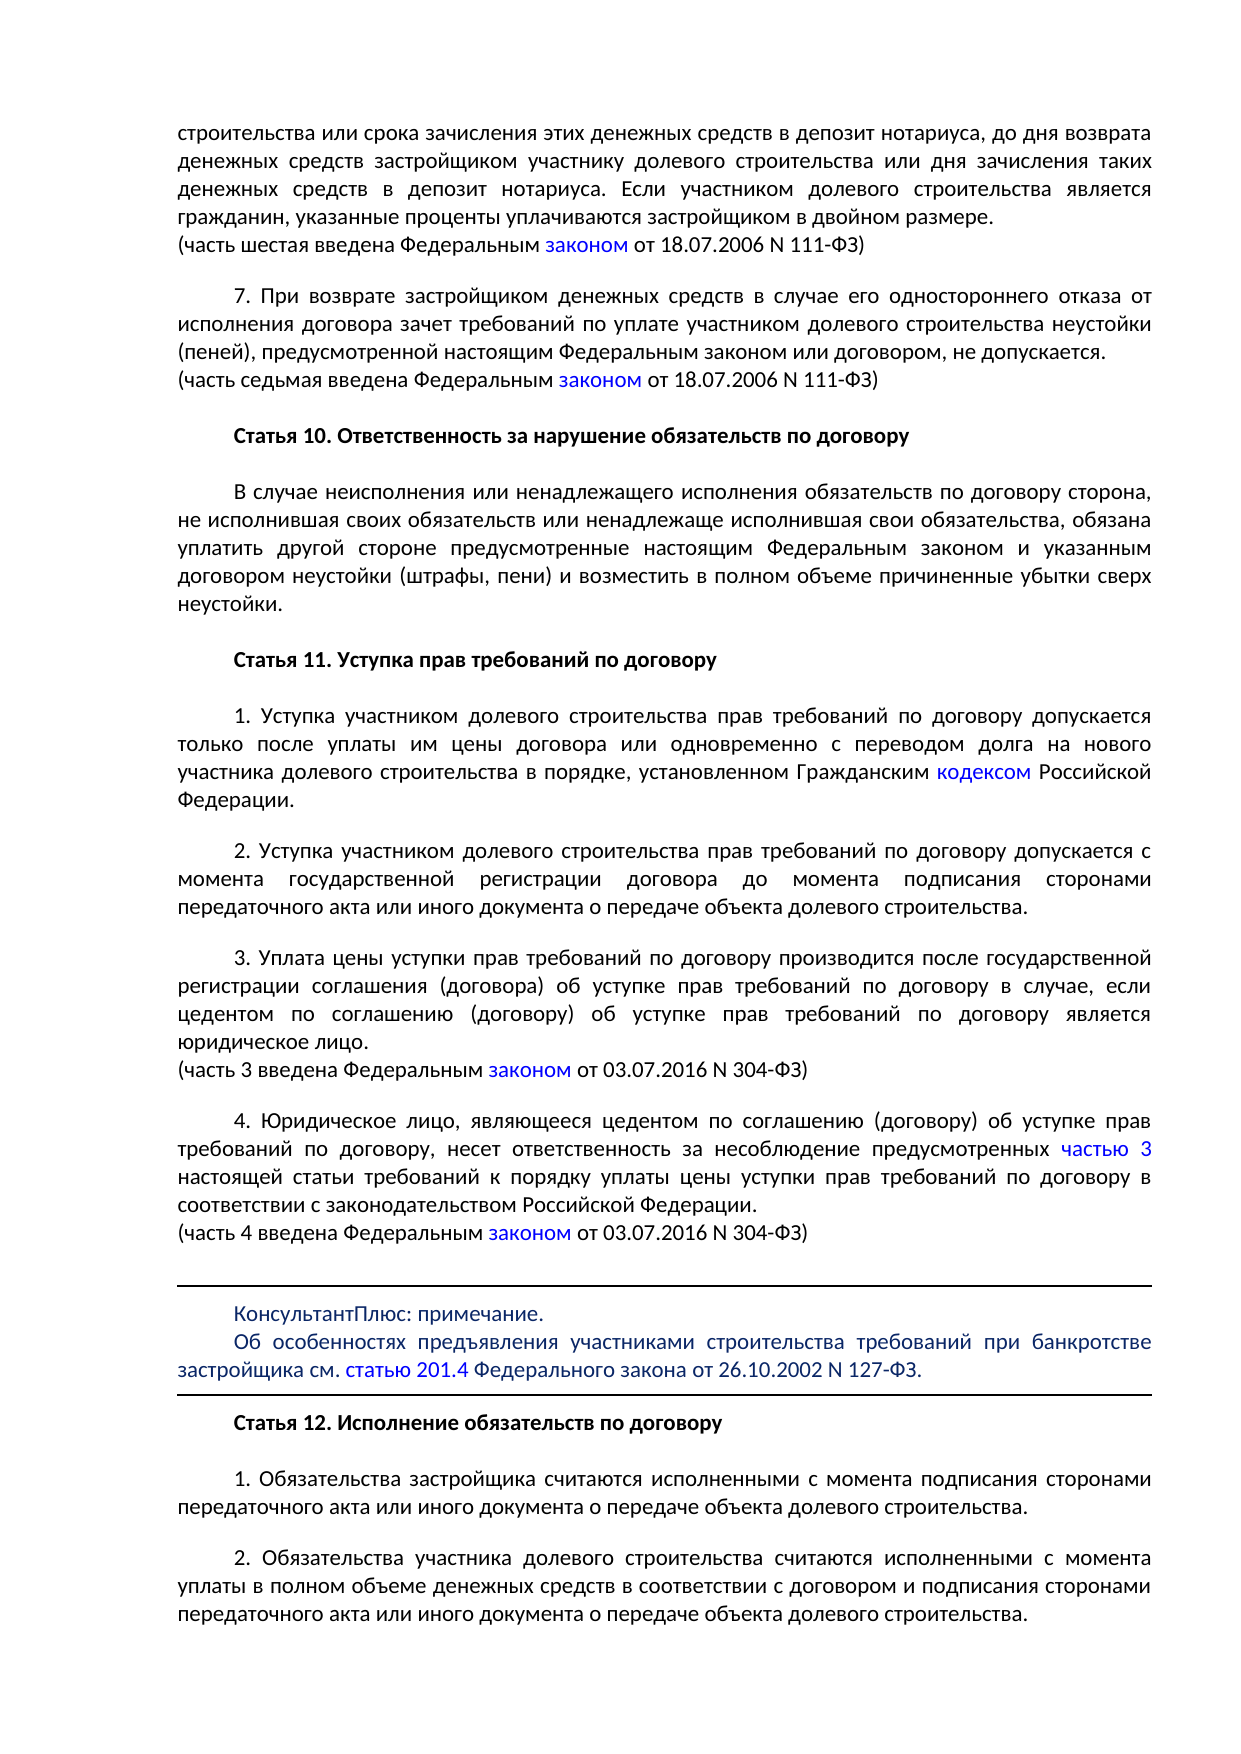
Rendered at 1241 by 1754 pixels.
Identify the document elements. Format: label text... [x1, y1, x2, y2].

text 1. Обязательства застройщика считаются исполненными с момента подписания сторонами передаточного акта или иного документа о передаче объекта долевого строительства. [177, 1464, 1152, 1521]
text В случае неисполнения или ненадлежащего исполнения обязательств по договору сторона, не исполнившая своих обязательств или ненадлежаще исполнившая свои обязательства, обязана уплатить другой стороне предусмотренные настоящим Федеральным законом и указанным договором неустойки (штрафы, пени) и возместить в полном объеме причиненные убытки сверх неустойки. [177, 477, 1152, 617]
text 7. При возврате застройщиком денежных средств в случае его одностороннего отказа от исполнения договора зачет требований по уплате участником долевого строительства неустойки (пеней), предусмотренной настоящим Федеральным законом или договором, не допускается. [177, 281, 1152, 365]
text (часть седьмая введена Федеральным законом от 18.07.2006 N 111-ФЗ) [177, 365, 1152, 393]
text 2. Уступка участником долевого строительства прав требований по договору допускается с момента государственной регистрации договора до момента подписания сторонами передаточного акта или иного документа о передаче объекта долевого строительства. [177, 836, 1152, 921]
text КонсультантПлюс: примечание. [177, 1299, 1152, 1327]
text (часть 4 введена Федеральным законом от 03.07.2016 N 304-ФЗ) [177, 1218, 1152, 1247]
text (часть шестая введена Федеральным законом от 18.07.2006 N 111-ФЗ) [177, 230, 1152, 258]
text 3. Уплата цены уступки прав требований по договору производится после государственной регистрации соглашения (договора) об уступке прав требований по договору в случае, если цедентом по соглашению (договору) об уступке прав требований по договору является юридическое лицо. [177, 943, 1152, 1056]
text Об особенностях предъявления участниками строительства требований при банкротстве застройщика см. статью 201.4 Федерального закона от 26.10.2002 N 127-ФЗ. [177, 1327, 1152, 1383]
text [177, 118, 1152, 230]
text (часть 3 введена Федеральным законом от 03.07.2016 N 304-ФЗ) [177, 1056, 1152, 1083]
text 2. Обязательства участника долевого строительства считаются исполненными с момента уплаты в полном объеме денежных средств в соответствии с договором и подписания сторонами передаточного акта или иного документа о передаче объекта долевого строительства. [177, 1543, 1152, 1627]
title Статья 12. Исполнение обязательств по договору [177, 1408, 1152, 1436]
text 4. Юридическое лицо, являющееся цедентом по соглашению (договору) об уступке прав требований по договору, несет ответственность за несоблюдение предусмотренных частью 3 настоящей статьи требований к порядку уплаты цены уступки прав требований по договору в соответствии с законодательством Российской Федерации. [177, 1106, 1152, 1218]
text 1. Уступка участником долевого строительства прав требований по договору допускается только после уплаты им цены договора или одновременно с переводом долга на нового участника долевого строительства в порядке, установленном Гражданским кодексом Российской Федерации. [177, 701, 1152, 813]
title Статья 10. Ответственность за нарушение обязательств по договору [177, 421, 1152, 449]
title Статья 11. Уступка прав требований по договору [177, 645, 1152, 673]
